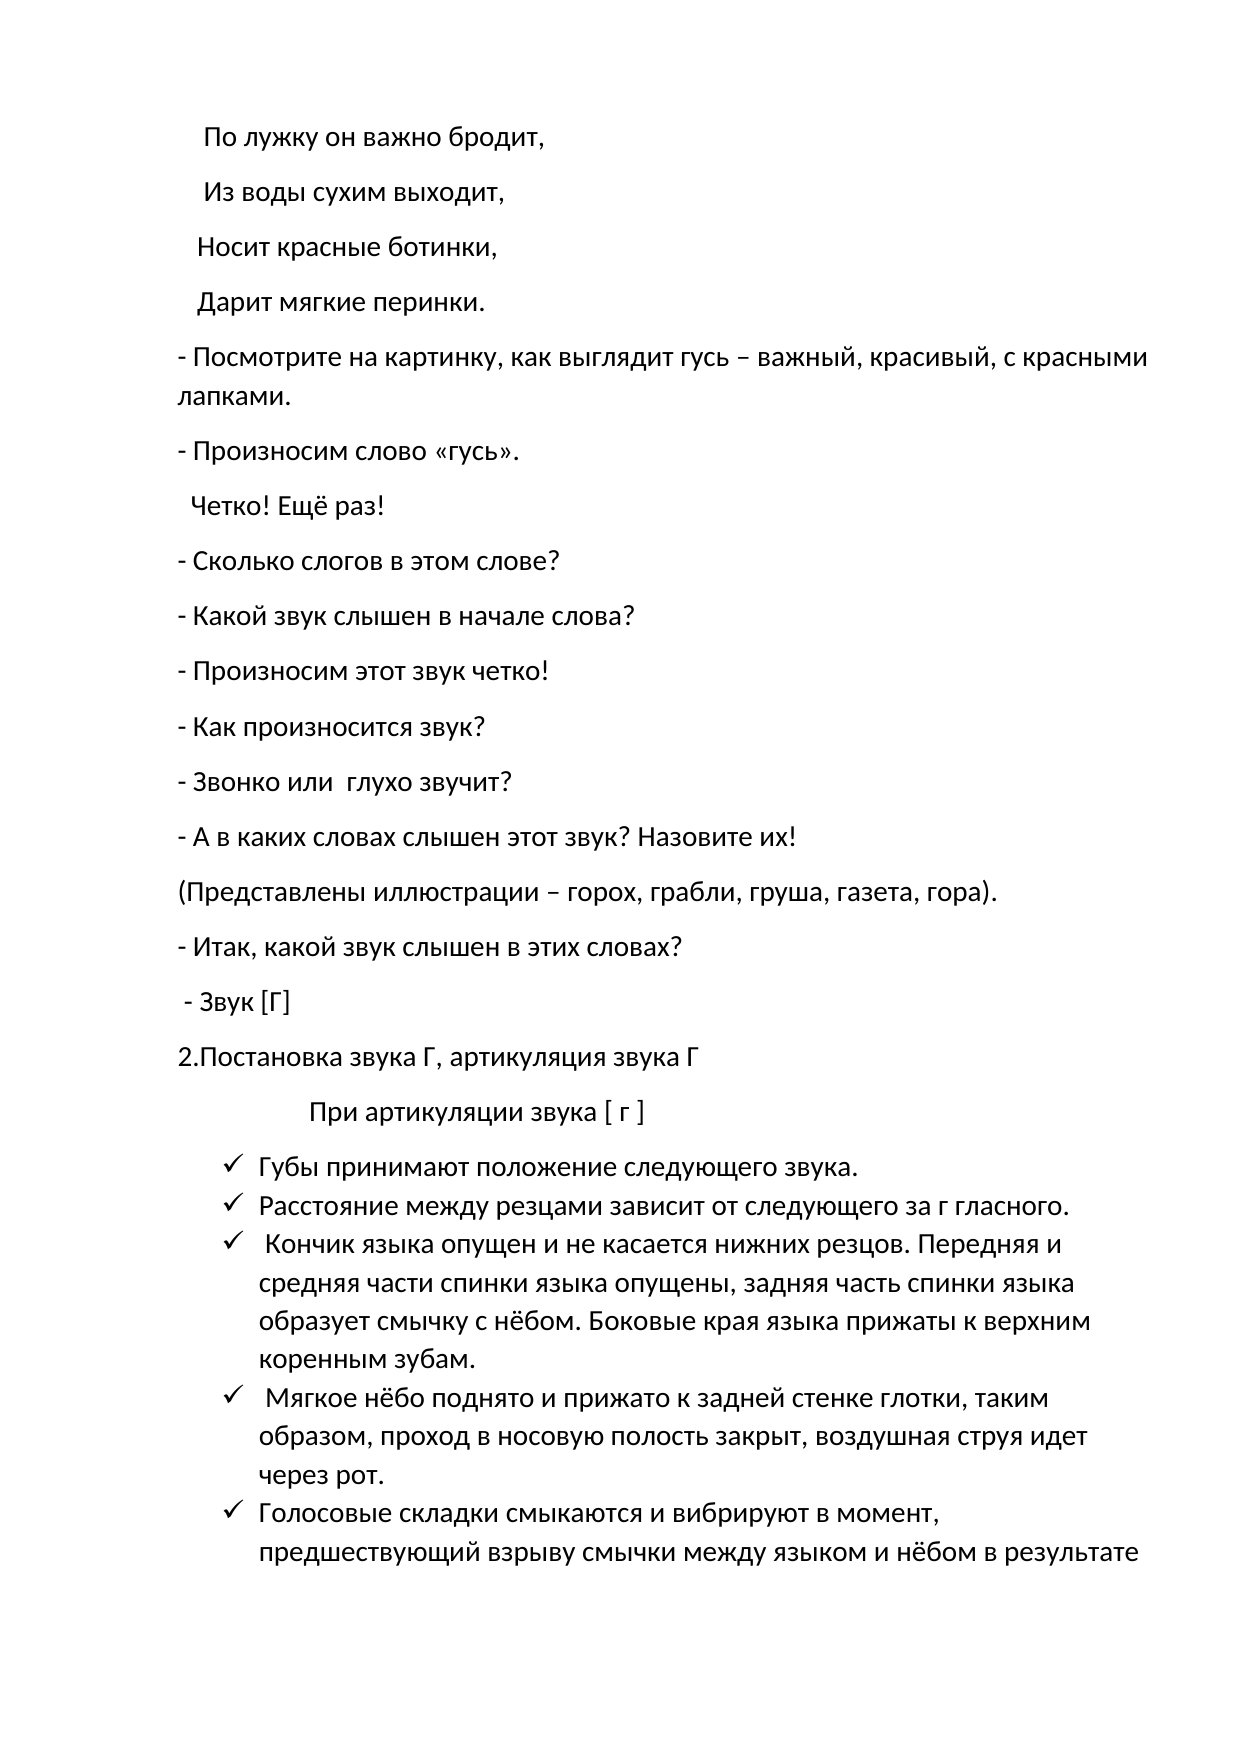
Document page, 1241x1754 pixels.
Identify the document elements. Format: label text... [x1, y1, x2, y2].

text - Посмотрите на картинку, как выглядит гусь – важный, красивый, с красными лапками. [177, 338, 1152, 413]
text Дарит мягкие перинки. [177, 283, 1152, 319]
text - Сколько слогов в этом слове? [177, 542, 1152, 578]
text Из воды сухим выходит, [177, 173, 1152, 209]
list Кончик языка опущен и не касается нижних резцов. Передняя и средняя части спинки языка опущены, задняя часть спинки языка образует смычку с нёбом. Боковые края языка прижаты к верхним коренным зубам. [221, 1225, 1152, 1376]
text - Какой звук слышен в начале слова? [177, 597, 1152, 633]
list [221, 1494, 1152, 1568]
list Губы принимают положение следующего звука. [221, 1148, 1152, 1184]
list Расстояние между резцами зависит от следующего за г гласного. [221, 1187, 1152, 1222]
text При артикуляции звука [ г ] [177, 1093, 1152, 1129]
text - Звонко или глухо звучит? [177, 763, 1152, 798]
text - Произносим этот звук четко! [177, 652, 1152, 688]
text Четко! Ещё раз! [177, 487, 1152, 523]
text 2.Постановка звука Г, артикуляция звука Г [177, 1038, 1152, 1074]
text Носит красные ботинки, [177, 228, 1152, 264]
text - Произносим слово «гусь». [177, 432, 1152, 468]
text - А в каких словах слышен этот звук? Назовите их! [177, 818, 1152, 853]
text - Как произносится звук? [177, 708, 1152, 743]
text - Звук [Г] [177, 983, 1152, 1019]
text - Итак, какой звук слышен в этих словах? [177, 928, 1152, 964]
text По лужку он важно бродит, [177, 118, 1152, 154]
text (Представлены иллюстрации – горох, грабли, груша, газета, гора). [177, 873, 1152, 908]
list Мягкое нёбо поднято и прижато к задней стенке глотки, таким образом, проход в носовую полость закрыт, воздушная струя идет через рот. [221, 1379, 1152, 1492]
